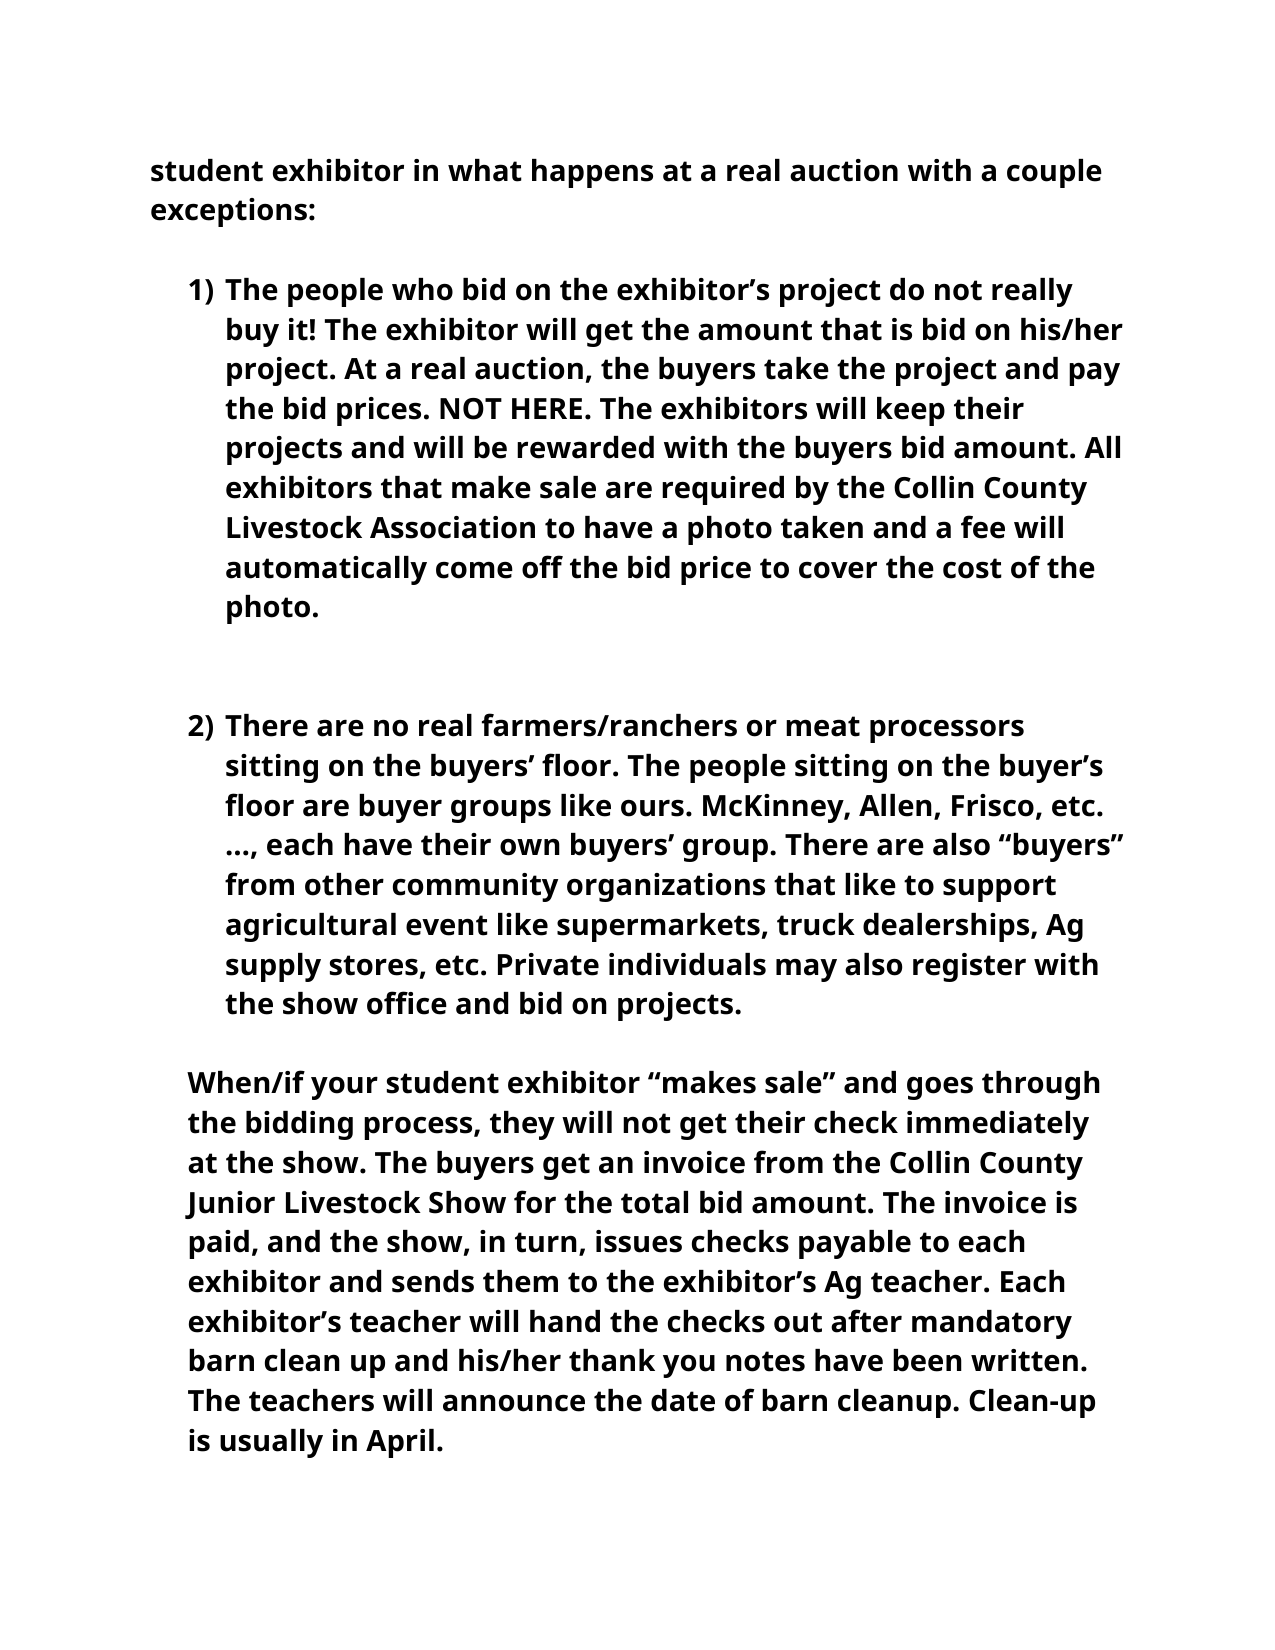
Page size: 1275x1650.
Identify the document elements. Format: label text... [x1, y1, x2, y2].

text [150, 150, 1125, 229]
list There are no real farmers/ranchers or meat processors sitting on the buyers’ floor. The people sitting on the buyer’s floor are buyer groups like ours. McKinney, Allen, Frisco, etc.…, each have their own buyers’ group. There are also “buyers” from other community organizations that like to support agricultural event like supermarkets, truck dealerships, Ag supply stores, etc. Private individuals may also register with the show office and bid on projects. [187, 706, 1125, 1023]
list The people who bid on the exhibitor’s project do not really buy it! The exhibitor will get the amount that is bid on his/her project. At a real auction, the buyers take the project and pay the bid prices. NOT HERE. The exhibitors will keep their projects and will be rewarded with the buyers bid amount. All exhibitors that make sale are required by the Collin County Livestock Association to have a photo taken and a fee will automatically come off the bid price to cover the cost of the photo. [187, 269, 1125, 626]
text When/if your student exhibitor “makes sale” and goes through the bidding process, they will not get their check immediately at the show. The buyers get an invoice from the Collin County Junior Livestock Show for the total bid amount. The invoice is paid, and the show, in turn, issues checks payable to each exhibitor and sends them to the exhibitor’s Ag teacher. Each exhibitor’s teacher will hand the checks out after mandatory barn clean up and his/her thank you notes have been written. The teachers will announce the date of barn cleanup. Clean-up is usually in April. [187, 1063, 1125, 1460]
